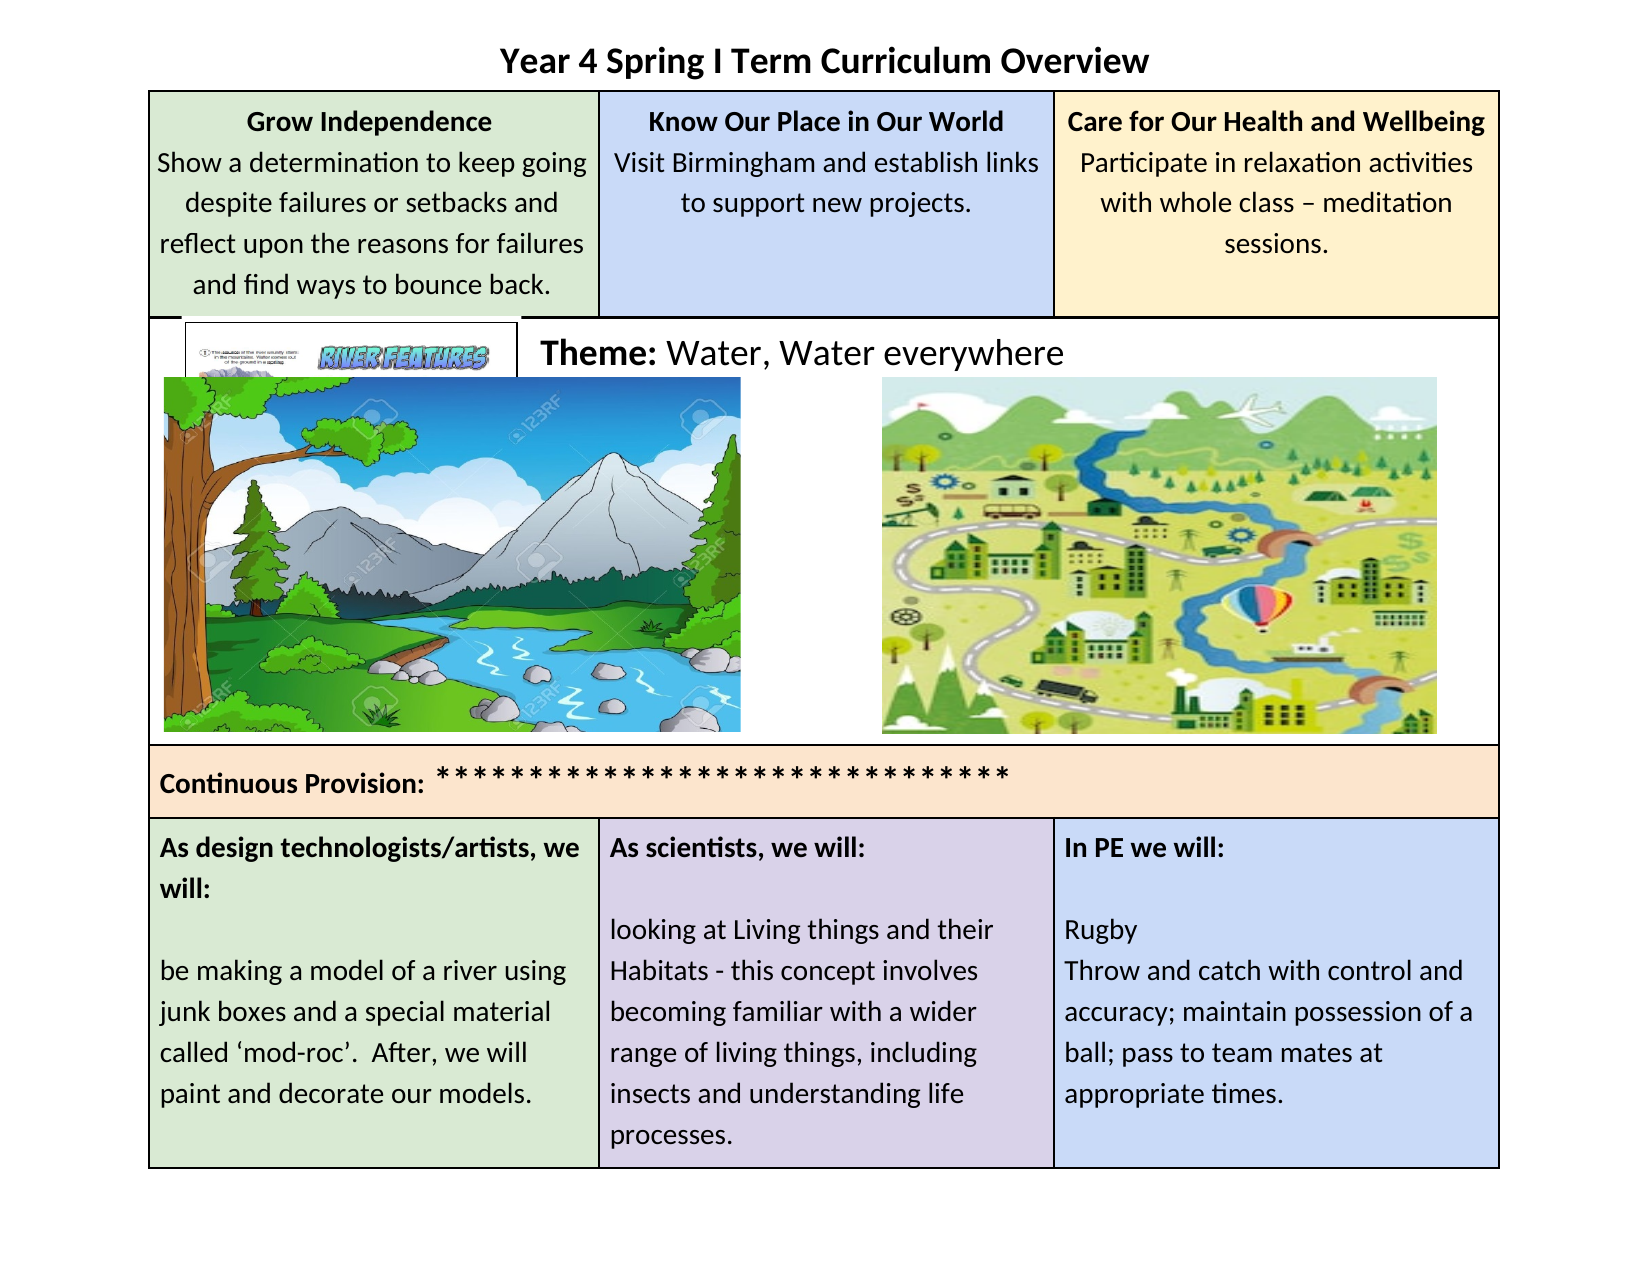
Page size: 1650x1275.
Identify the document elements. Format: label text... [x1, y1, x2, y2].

table_cell Theme: Water, Water everywhere [150, 319, 1498, 744]
table_header Know Our Place in Our World Visit Birmingham and establish links to support new projects. [600, 92, 1053, 316]
text Year 4 Spring I Term Curriculum Overview [150, 37, 1500, 83]
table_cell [1055, 819, 1498, 1167]
table_cell Continuous Provision: ******************************* [150, 746, 1498, 817]
table_header Care for Our Health and Wellbeing Participate in relaxation activities with whole class – meditation sessions. [1055, 92, 1498, 316]
picture [162, 377, 741, 731]
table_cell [600, 819, 1053, 1167]
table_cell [150, 819, 598, 1167]
table_header Grow Independence Show a determination to keep going despite failures or setbacks and reflect upon the reasons for failures and find ways to bounce back. [150, 92, 598, 316]
